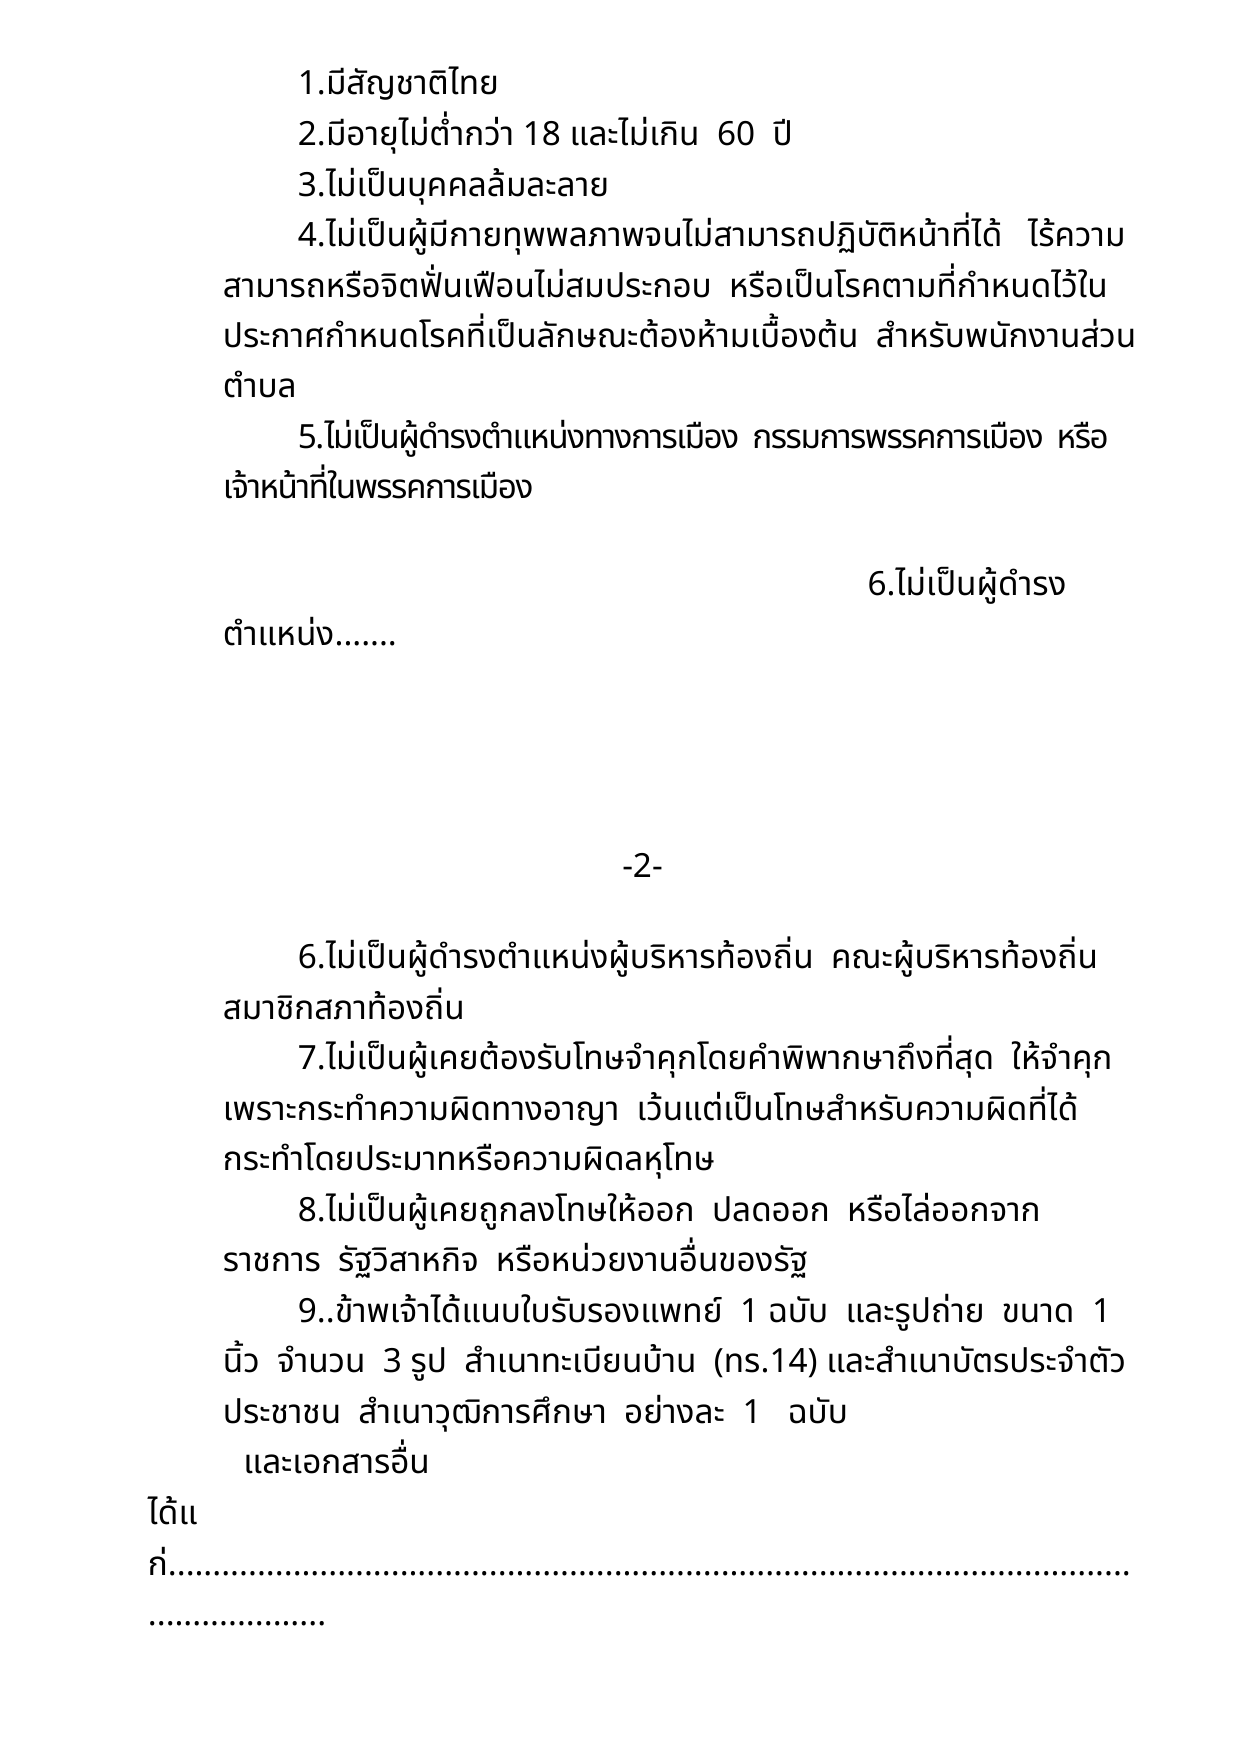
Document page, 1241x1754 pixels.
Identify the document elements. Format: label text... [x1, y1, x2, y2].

text 2.มีอายุไม่ต่ำกว่า 18 และไม่เกิน 60 ปี [223, 110, 1137, 160]
text 6.ไม่เป็นผู้ดำรงตำแหน่งผู้บริหารท้องถิ่น คณะผู้บริหารท้องถิ่น สมาชิกสภาท้องถิ่น [223, 933, 1137, 1034]
text 9..ข้าพเจ้าได้แนบใบรับรองแพทย์ 1 ฉบับ และรูปถ่าย ขนาด จำนวน 3 รูป สำเนาทะเบียนบ้าน (ทร.14) และสำเนาบัตรประจำตัวประชาชน สำเนาวุฒิการศึกษา อย่างละ 1 ฉบับ [223, 1287, 1137, 1438]
text และเอกสารอื่นได้แก่................................................................................................................................ [148, 1438, 1137, 1635]
text 6.ไม่เป็นผู้ดำรงตำแหน่ง....... [223, 559, 1137, 661]
text -2- [148, 842, 1137, 888]
text 8.ไม่เป็นผู้เคยถูกลงโทษให้ออก ปลดออก หรือไล่ออกจากราชการ รัฐวิสาหกิจ หรือหน่วยงานอื่นของรัฐ [223, 1186, 1137, 1287]
text 1.มีสัญชาติไทย [266, 59, 1137, 110]
text 3.ไม่เป็นบุคคลล้มละลาย [223, 160, 1137, 211]
text 7.ไม่เป็นผู้เคยต้องรับโทษจำคุกโดยคำพิพากษาถึงที่สุด ให้จำคุกเพราะกระทำความผิดทางอาญา เว้นแต่เป็นโทษสำหรับความผิดที่ได้กระทำโดยประมาทหรือความผิดลหุโทษ [223, 1034, 1137, 1186]
text 4.ไม่เป็นผู้มีกายทุพพลภาพจนไม่สามารถปฏิบัติหน้าที่ได้ ไร้ความสามารถหรือจิตฟั่นเฟือนไม่สมประกอบ หรือเป็นโรคตามที่กำหนดไว้ในประกาศกำหนดโรคที่เป็นลักษณะต้องห้ามเบื้องต้น สำหรับพนักงานส่วนตำบล [223, 211, 1137, 413]
text 5.ไม่เป็นผู้ดำรงตำแหน่งทางการเมือง กรรมการพรรคการเมือง หรือเจ้าหน้าที่ในพรรคการเมือง [223, 413, 1137, 514]
